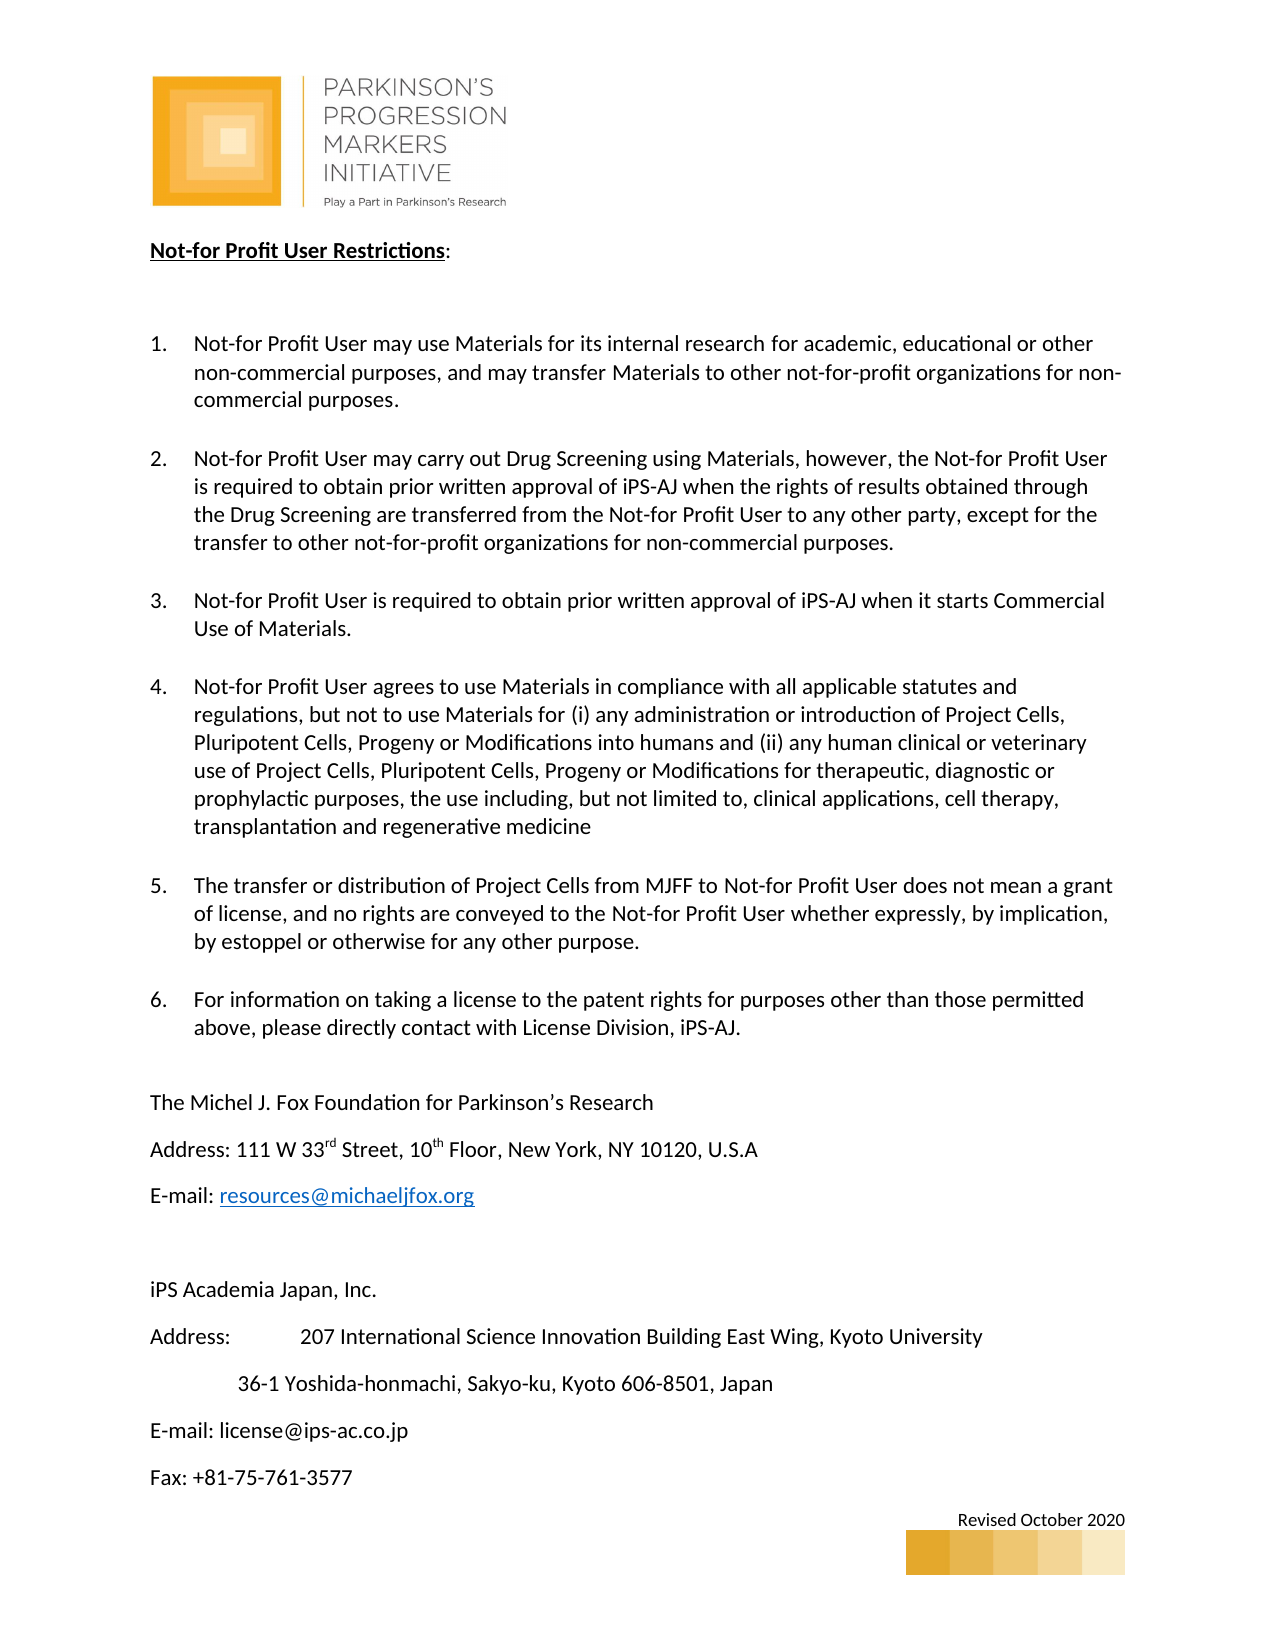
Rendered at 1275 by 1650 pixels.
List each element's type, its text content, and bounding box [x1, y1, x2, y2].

list Not-for Profit User is required to obtain prior written approval of iPS-AJ when it starts Commercial Use of Materials. [150, 586, 1125, 642]
list Not-for Profit User agrees to use Materials in compliance with all applicable statutes and regulations, but not to use Materials for (i) any administration or introduction of Project Cells, Pluripotent Cells, Progeny or Modifications into humans and (ii) any human clinical or veterinary use of Project Cells, Pluripotent Cells, Progeny or Modifications for therapeutic, diagnostic or prophylactic purposes, the use including, but not limited to, clinical applications, cell therapy, transplantation and regenerative medicine [150, 672, 1125, 841]
picture [150, 75, 508, 208]
text iPS Academia Japan, Inc. [150, 1275, 1125, 1303]
picture [906, 1530, 1125, 1575]
text E-mail: resources@michaeljfox.org [150, 1182, 1125, 1210]
text E-mail: license@ips-ac.co.jp [150, 1416, 1125, 1444]
text The Michel J. Fox Foundation for Parkinson’s Research [150, 1088, 1125, 1116]
list Not-for Profit User may carry out Drug Screening using Materials, however, the Not-for Profit User is required to obtain prior written approval of iPS-AJ when the rights of results obtained through the Drug Screening are transferred from the Not-for Profit User to any other party, except for the transfer to other not-for-profit organizations for non-commercial purposes. [150, 444, 1125, 556]
text 36-1 Yoshida-honmachi, Sakyo-ku, Kyoto 606-8501, Japan [237, 1369, 1125, 1397]
text Address: 111 W 33rd Street, 10th Floor, New York, NY 10120, U.S.A [150, 1135, 1125, 1163]
text Not-for Profit User Restrictions: [150, 236, 1125, 264]
list Not-for Profit User may use Materials for its internal research for academic, educational or other non-commercial purposes, and may transfer Materials to other not-for-profit organizations for non-commercial purposes. [150, 329, 1125, 414]
list For information on taking a license to the patent rights for purposes other than those permitted above, please directly contact with License Division, iPS-AJ. [150, 985, 1125, 1041]
text Address: 207 International Science Innovation Building East Wing, Kyoto University [150, 1322, 1125, 1350]
text Fax: +81-75-761-3577 [150, 1463, 1125, 1491]
list The transfer or distribution of Project Cells from MJFF to Not-for Profit User does not mean a grant of license, and no rights are conveyed to the Not-for Profit User whether expressly, by implication, by estoppel or otherwise for any other purpose. [150, 871, 1125, 955]
